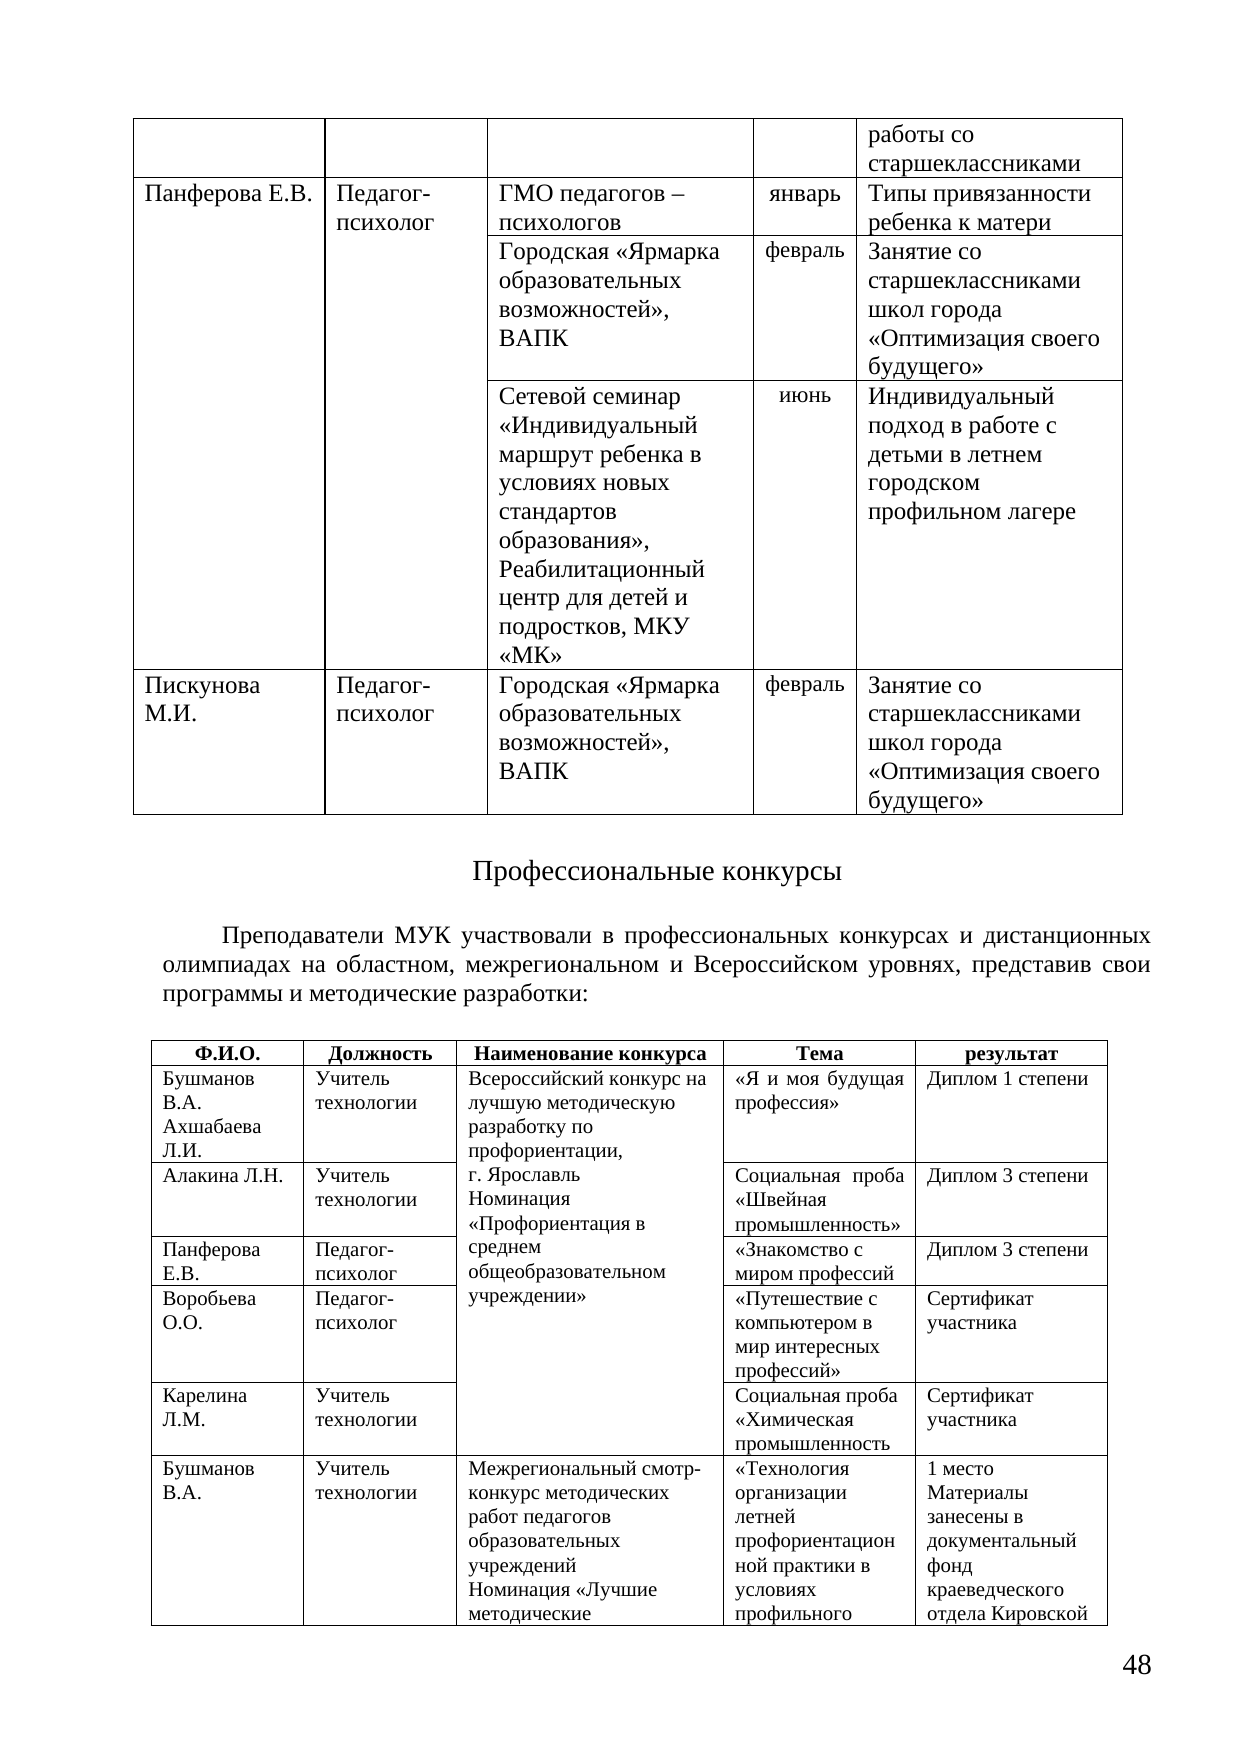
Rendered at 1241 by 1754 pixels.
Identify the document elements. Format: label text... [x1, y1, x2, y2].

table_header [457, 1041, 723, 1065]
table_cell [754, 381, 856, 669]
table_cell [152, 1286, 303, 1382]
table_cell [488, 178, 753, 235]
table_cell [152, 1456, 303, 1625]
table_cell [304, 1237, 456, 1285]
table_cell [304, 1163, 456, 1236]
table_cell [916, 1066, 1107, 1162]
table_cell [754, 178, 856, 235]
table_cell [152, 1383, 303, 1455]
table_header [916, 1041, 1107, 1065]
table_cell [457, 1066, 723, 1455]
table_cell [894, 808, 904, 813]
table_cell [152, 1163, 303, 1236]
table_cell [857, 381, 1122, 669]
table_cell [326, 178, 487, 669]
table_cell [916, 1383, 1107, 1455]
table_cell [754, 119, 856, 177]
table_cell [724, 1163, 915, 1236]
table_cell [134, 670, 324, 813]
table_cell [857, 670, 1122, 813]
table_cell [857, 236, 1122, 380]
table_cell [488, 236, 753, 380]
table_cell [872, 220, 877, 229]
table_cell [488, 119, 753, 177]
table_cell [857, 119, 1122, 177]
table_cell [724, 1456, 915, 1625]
text Профессиональные конкурсы [162, 853, 1152, 887]
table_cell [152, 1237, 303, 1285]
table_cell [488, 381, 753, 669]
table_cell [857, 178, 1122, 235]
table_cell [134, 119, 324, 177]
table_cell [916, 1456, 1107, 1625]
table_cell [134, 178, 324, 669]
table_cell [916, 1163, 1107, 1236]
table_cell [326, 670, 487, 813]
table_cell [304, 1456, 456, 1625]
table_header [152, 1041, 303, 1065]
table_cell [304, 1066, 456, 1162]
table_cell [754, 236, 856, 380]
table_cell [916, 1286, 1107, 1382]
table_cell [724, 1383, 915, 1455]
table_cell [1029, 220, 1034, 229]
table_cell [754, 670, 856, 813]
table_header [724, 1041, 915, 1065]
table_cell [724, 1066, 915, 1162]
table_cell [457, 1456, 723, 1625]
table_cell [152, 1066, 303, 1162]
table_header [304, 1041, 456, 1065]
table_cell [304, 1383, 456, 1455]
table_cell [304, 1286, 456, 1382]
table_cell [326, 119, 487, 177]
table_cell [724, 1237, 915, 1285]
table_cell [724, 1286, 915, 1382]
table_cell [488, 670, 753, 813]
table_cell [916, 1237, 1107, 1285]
text Преподаватели МУК участвовали в профессиональных конкурсах и дистанционных олимпиадах на областном, межрегиональном и Всероссийском уровнях, представив свои программы и методические разработки: [162, 920, 1152, 1006]
